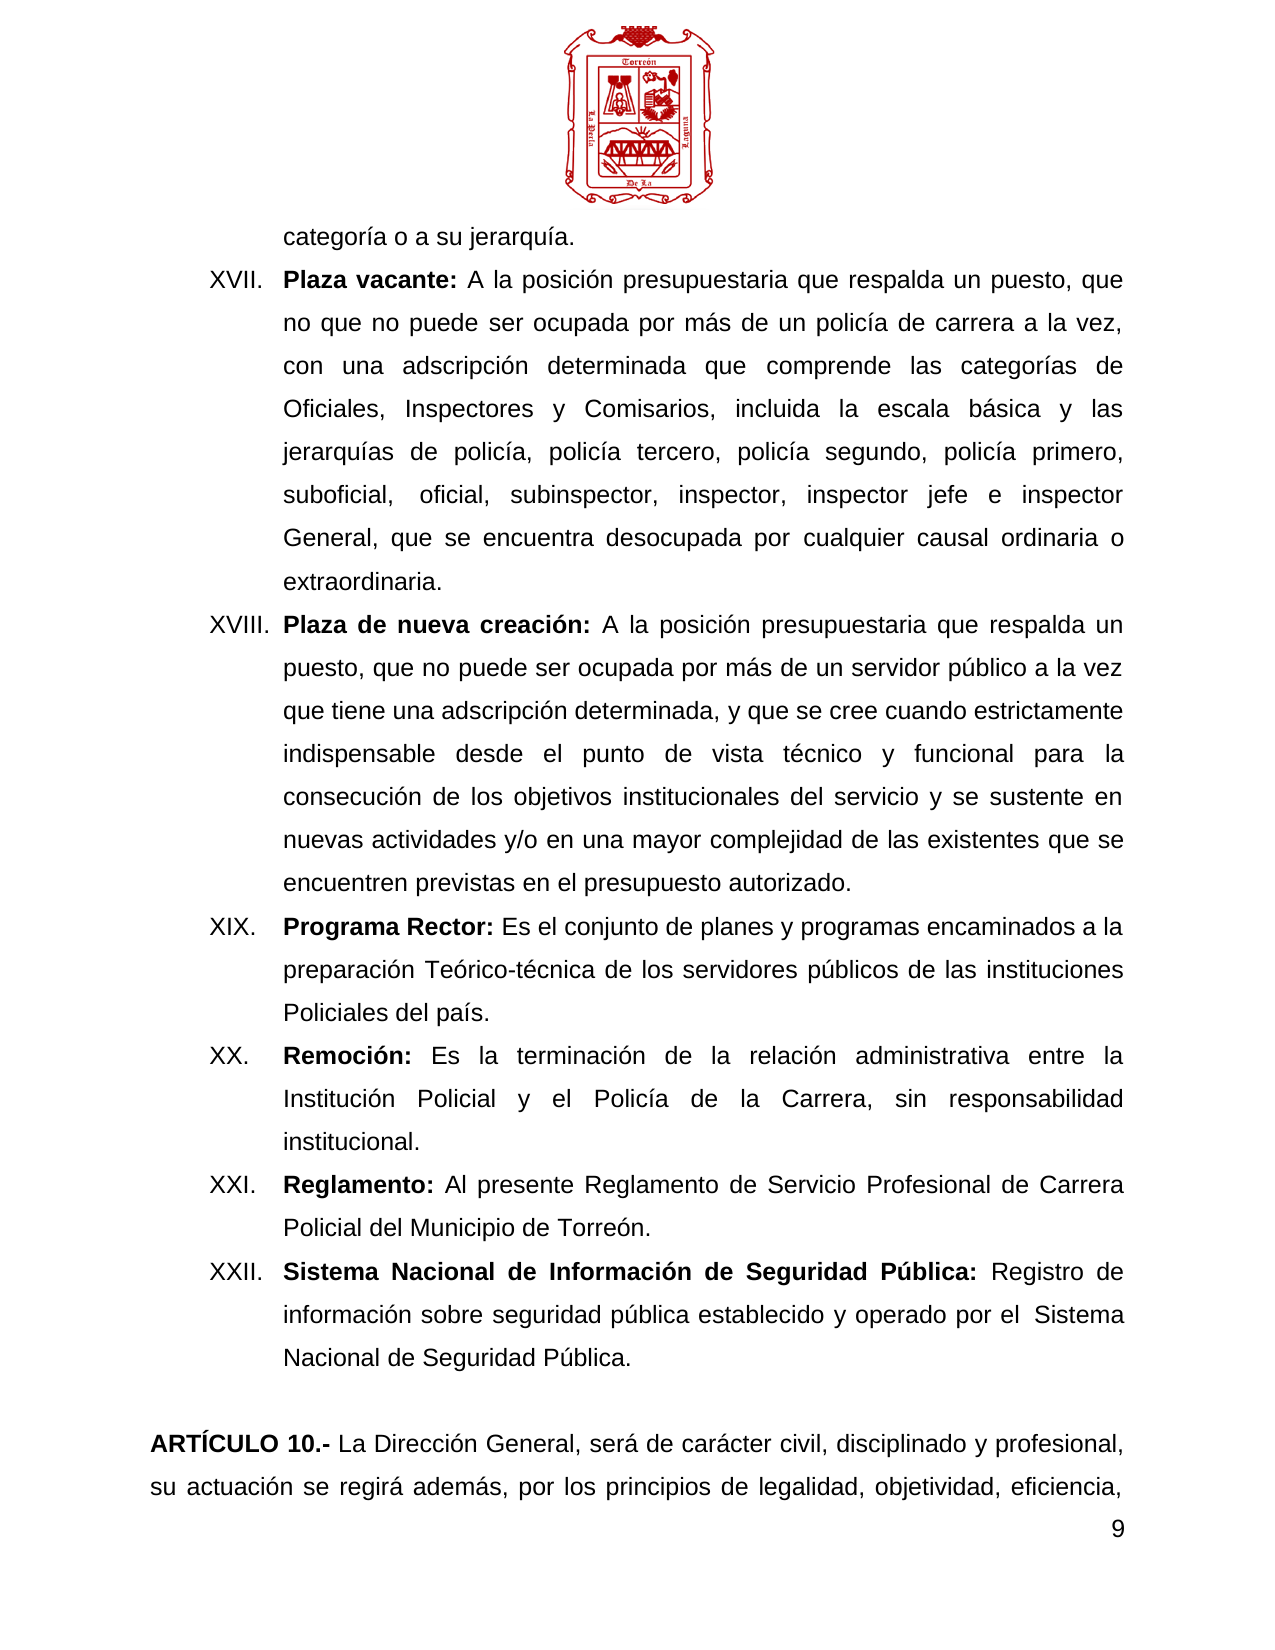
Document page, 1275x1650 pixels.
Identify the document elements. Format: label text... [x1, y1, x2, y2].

list Remoción: Es la terminación de la relación administrativa entre la Institución Policial y el Policía de la Carrera, sin responsabilidad institucional. [209, 1041, 1124, 1156]
list Reglamento: Al presente Reglamento de Servicio Profesional de Carrera Policial del Municipio de Torreón. [209, 1170, 1124, 1242]
list Plaza vacante: A la posición presupuestaria que respalda un puesto, que no que no puede ser ocupada por más de un policía de carrera a la vez, con una adscripción determinada que comprende las categorías de Oficiales, Inspectores y Comisarios, incluida la escala básica y las jerarquías de policía, policía tercero, policía segundo, policía primero, suboficial, oficial, subinspector, inspector, inspector jefe e inspector General, que se encuentra desocupada por cualquier causal ordinaria o extraordinaria. [209, 265, 1124, 595]
list Plaza de nueva creación: A la posición presupuestaria que respalda un puesto, que no puede ser ocupada por más de un servidor público a la vez que tiene una adscripción determinada, y que se cree cuando estrictamente indispensable desde el punto de vista técnico y funcional para la consecución de los objetivos institucionales del servicio y se sustente en nuevas actividades y/o en una mayor complejidad de las existentes que se encuentren previstas en el presupuesto autorizado. [209, 610, 1124, 897]
list Sistema Nacional de Información de Seguridad Pública: Registro de información sobre seguridad pública establecido y operado por el Sistema Nacional de Seguridad Pública. [209, 1257, 1124, 1372]
picture [540, 20, 735, 210]
list Programa Rector: Es el conjunto de planes y programas encaminados a la preparación Teórico-técnica de los servidores públicos de las instituciones Policiales del país. [209, 912, 1124, 1027]
